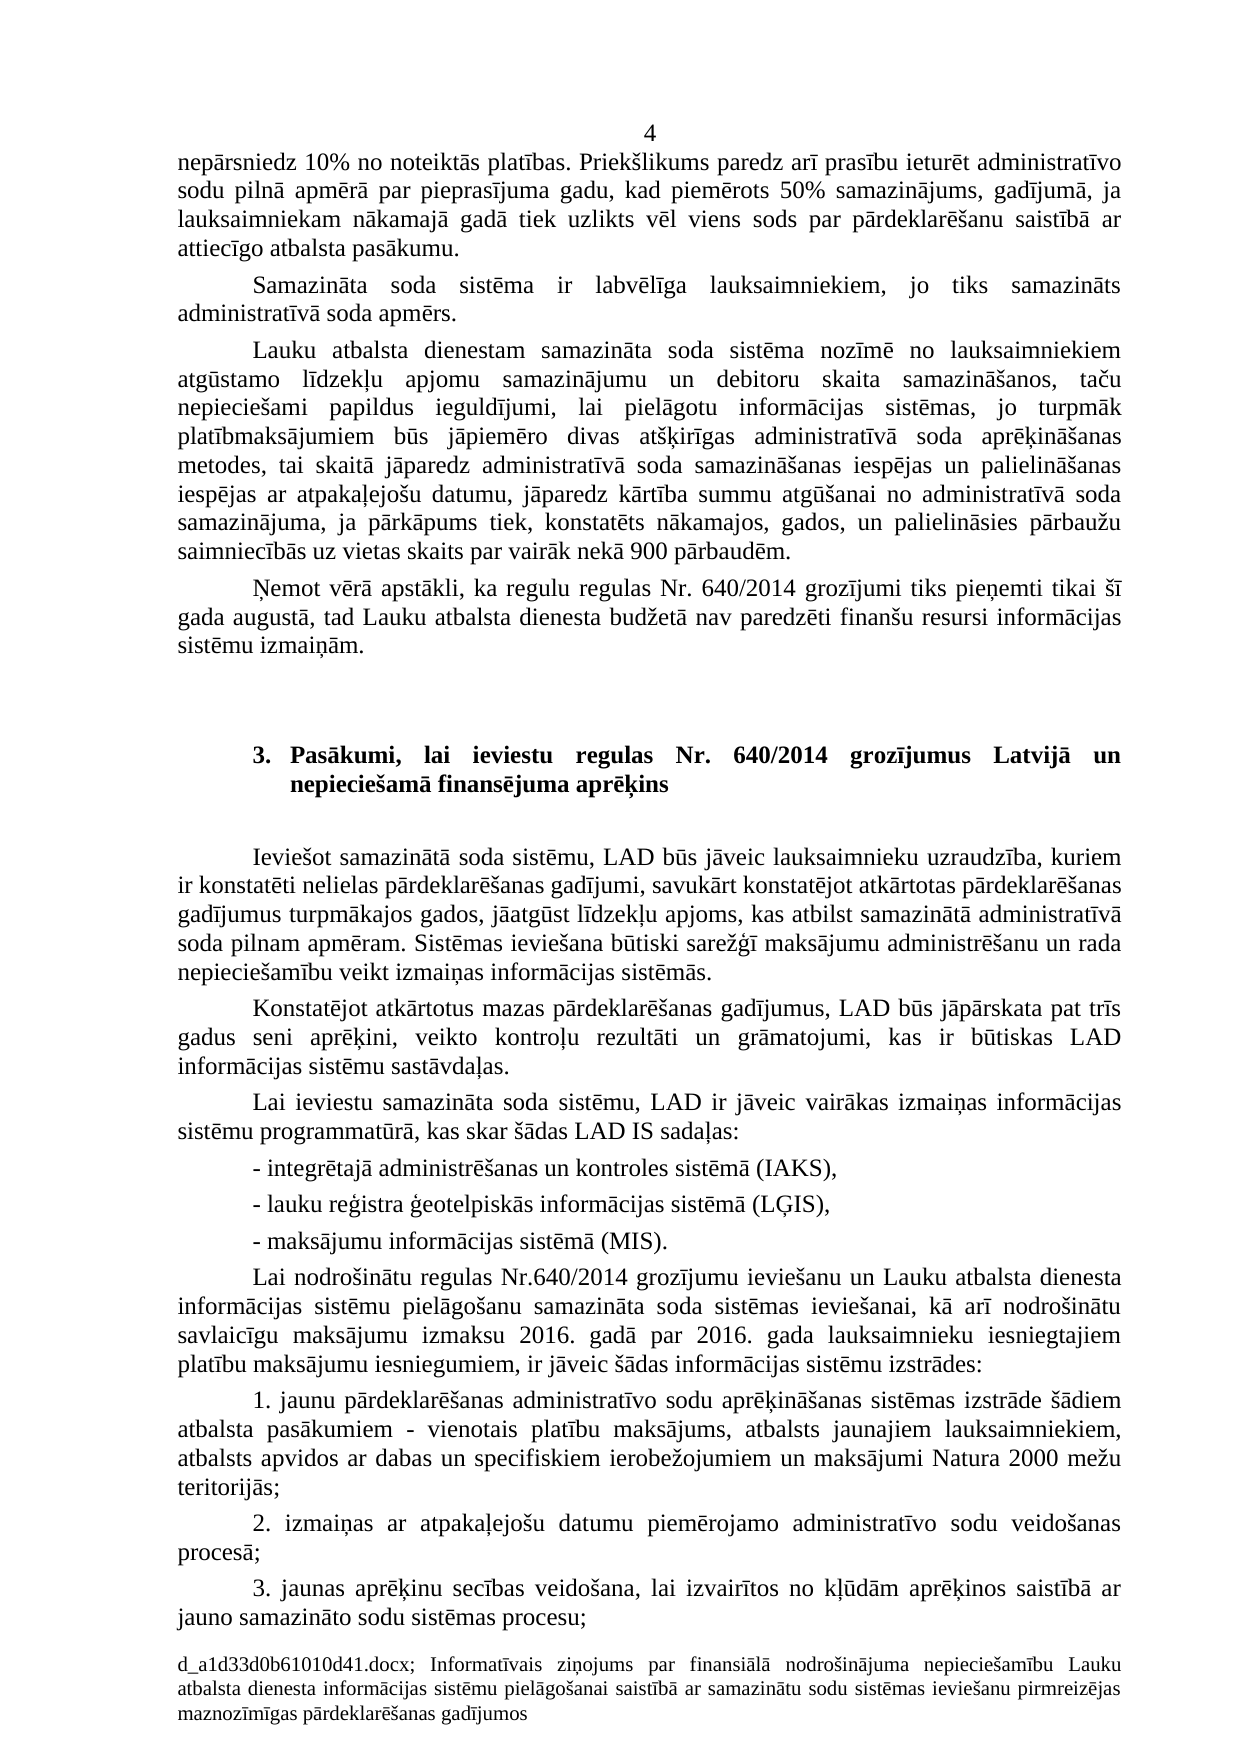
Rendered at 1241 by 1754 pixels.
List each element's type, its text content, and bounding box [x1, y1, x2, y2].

text Samazināta soda sistēma ir labvēlīga lauksaimniekiem, jo tiks samazināts administratīvā soda apmērs. [177, 270, 1122, 327]
text Lai ieviestu samazināta soda sistēmu, LAD ir jāveic vairākas izmaiņas informācijas sistēmu programmatūrā, kas skar šādas LAD IS sadaļas: [177, 1087, 1122, 1145]
text Lai nodrošinātu regulas Nr.640/2014 grozījumu ieviešanu un Lauku atbalsta dienesta informācijas sistēmu pielāgošanu samazināta soda sistēmas ieviešanai, kā arī nodrošinātu savlaicīgu maksājumu izmaksu 2016. gadā par 2016. gada lauksaimnieku iesniegtajiem platību maksājumu iesniegumiem, ir jāveic šādas informācijas sistēmu izstrādes: [177, 1262, 1122, 1377]
text - integrētajā administrēšanas un kontroles sistēmā (IAKS), [177, 1153, 1122, 1182]
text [177, 147, 1122, 262]
list Pasākumi, lai ieviestu regulas Nr. 640/2014 grozījumus Latvijā un nepieciešamā finansējuma aprēķins [252, 740, 1122, 797]
text 3. jaunas aprēķinu secības veidošana, lai izvairītos no kļūdām aprēķinos saistībā ar jauno samazināto sodu sistēmas procesu; [177, 1573, 1122, 1631]
text - lauku reģistra ģeotelpiskās informācijas sistēmā (LĢIS), [177, 1189, 1122, 1218]
text - maksājumu informācijas sistēmā (MIS). [177, 1226, 1122, 1255]
text Ņemot vērā apstākli, ka regulu regulas Nr. 640/2014 grozījumi tiks pieņemti tikai šī gada augustā, tad Lauku atbalsta dienesta budžetā nav paredzēti finanšu resursi informācijas sistēmu izmaiņām. [177, 573, 1122, 659]
text Lauku atbalsta dienestam samazināta soda sistēma nozīmē no lauksaimniekiem atgūstamo līdzekļu apjomu samazinājumu un debitoru skaita samazināšanos, taču nepieciešami papildus ieguldījumi, lai pielāgotu informācijas sistēmas, jo turpmāk platībmaksājumiem būs jāpiemēro divas atšķirīgas administratīvā soda aprēķināšanas metodes, tai skaitā jāparedz administratīvā soda samazināšanas iespējas un palielināšanas iespējas ar atpakaļejošu datumu, jāparedz kārtība summu atgūšanai no administratīvā soda samazinājuma, ja pārkāpums tiek, konstatēts nākamajos, gados, un palielināsies pārbaužu saimniecībās uz vietas skaits par vairāk nekā 900 pārbaudēm. [177, 335, 1122, 565]
text Ieviešot samazinātā soda sistēmu, LAD būs jāveic lauksaimnieku uzraudzība, kuriem ir konstatēti nelielas pārdeklarēšanas gadījumi, savukārt konstatējot atkārtotas pārdeklarēšanas gadījumus turpmākajos gados, jāatgūst līdzekļu apjoms, kas atbilst samazinātā administratīvā soda pilnam apmēram. Sistēmas ieviešana būtiski sarežģī maksājumu administrēšanu un rada nepieciešamību veikt izmaiņas informācijas sistēmās. [177, 842, 1122, 986]
text 2. izmaiņas ar atpakaļejošu datumu piemērojamo administratīvo sodu veidošanas procesā; [177, 1508, 1122, 1566]
text 1. jaunu pārdeklarēšanas administratīvo sodu aprēķināšanas sistēmas izstrāde šādiem atbalsta pasākumiem - vienotais platību maksājums, atbalsts jaunajiem lauksaimniekiem, atbalsts apvidos ar dabas un specifiskiem ierobežojumiem un maksājumi Natura 2000 mežu teritorijās; [177, 1385, 1122, 1500]
text Konstatējot atkārtotus mazas pārdeklarēšanas gadījumus, LAD būs jāpārskata pat trīs gadus seni aprēķini, veikto kontroļu rezultāti un grāmatojumi, kas ir būtiskas LAD informācijas sistēmu sastāvdaļas. [177, 993, 1122, 1080]
